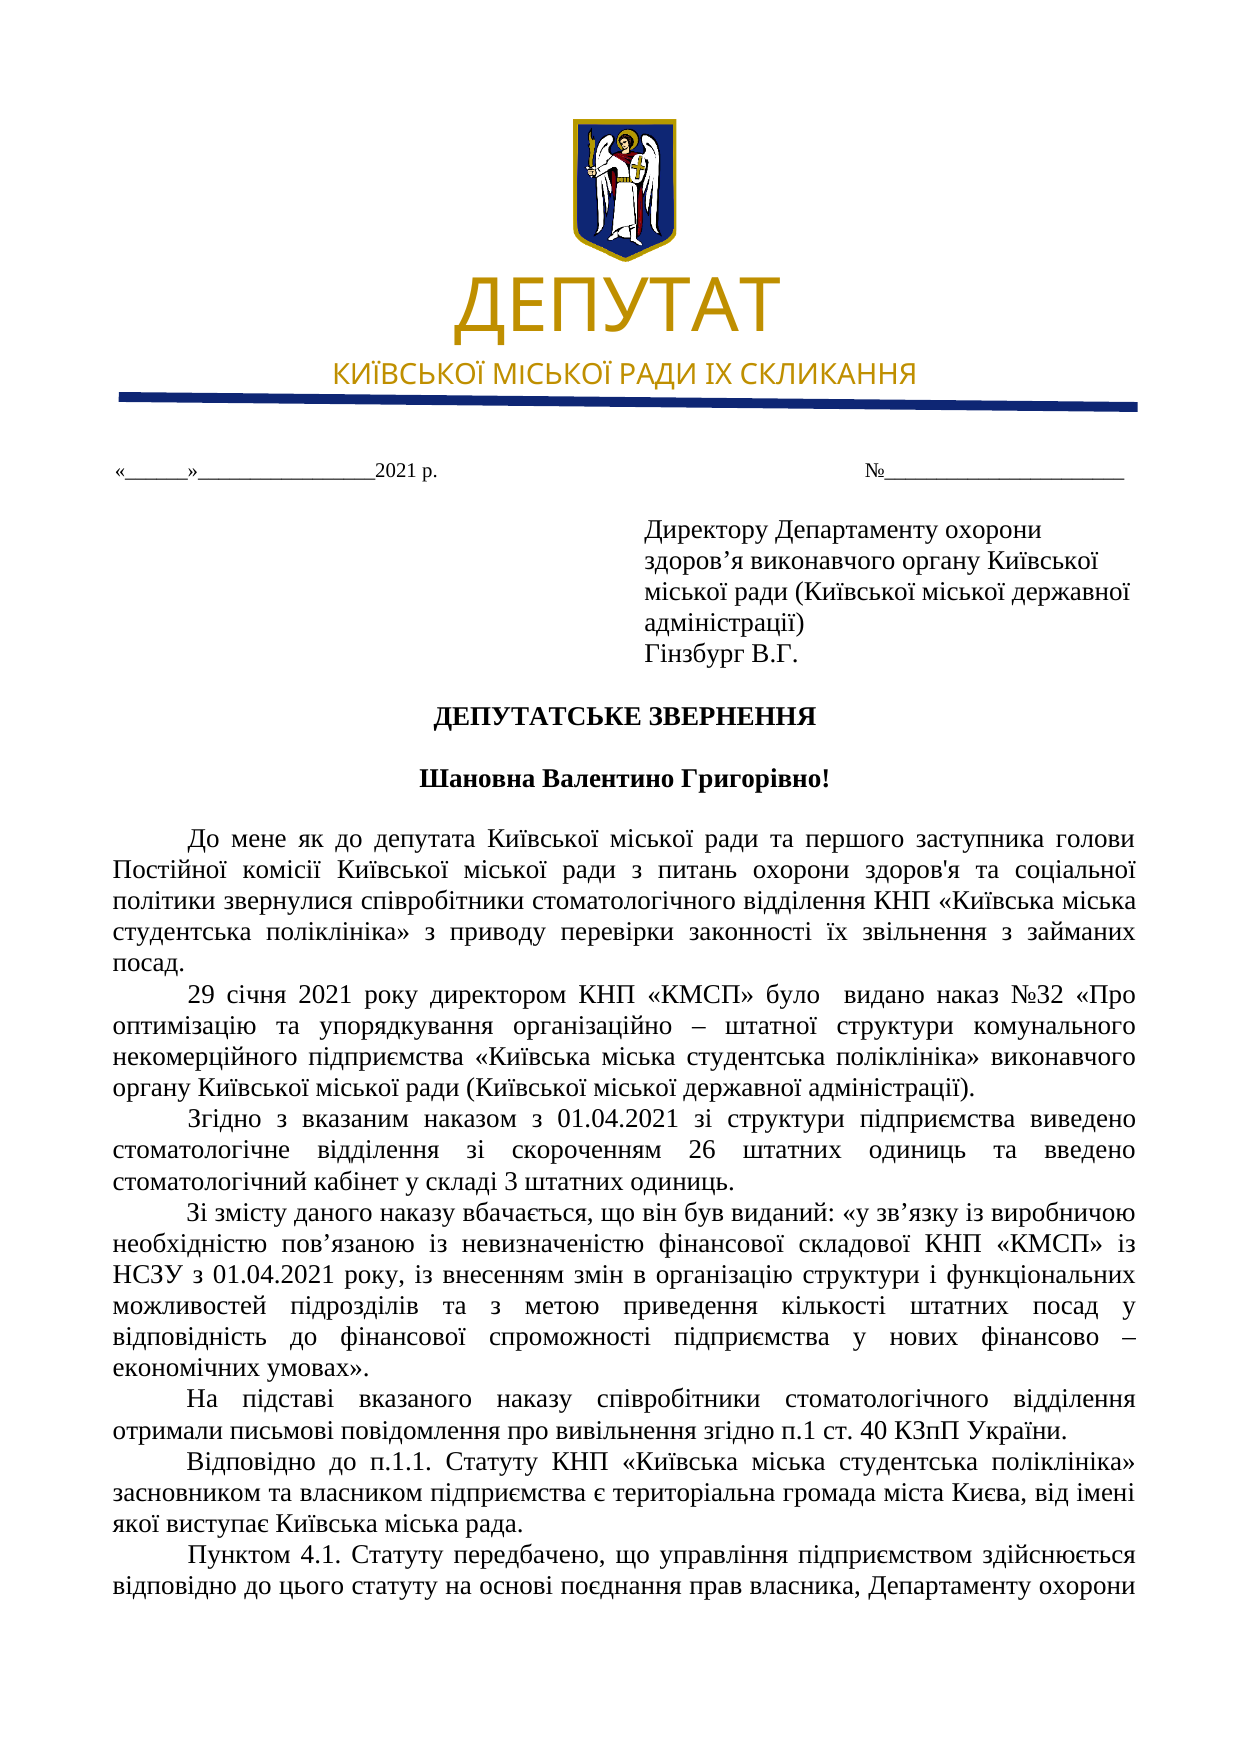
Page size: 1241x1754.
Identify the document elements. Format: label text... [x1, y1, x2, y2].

text КИЇВСЬКОЇ МІСЬКОЇ РАДИ IX СКЛИКАННЯ [112, 353, 1137, 393]
text «______»_________________2021 р. №_______________________ [112, 458, 1126, 482]
text Відповідно до п.1.1. Статуту КНП «Київська міська студентська поліклініка» засновником та власником підприємства є територіальна громада міста Києва, від імені якої виступає Київська міська рада. [112, 1445, 1137, 1538]
picture [573, 119, 677, 262]
text ДЕПУТАТСЬКЕ ЗВЕРНЕННЯ [112, 700, 1137, 731]
text Шановна Валентино Григорівно! [112, 762, 1137, 793]
text Зі змісту даного наказу вбачається, що він був виданий: «у зв’язку із виробничою необхідністю пов’язаною із невизначеністю фінансової складової КНП «КМСП» із НСЗУ з 01.04.2021 року, із внесенням змін в організацію структури і функціональних можливостей підрозділів та з метою приведення кількості штатних посад у відповідність до фінансової спроможності підприємства у нових фінансово – економічних умовах». [112, 1196, 1137, 1383]
text До мене як до депутата Київської міської ради та першого заступника голови Постійної комісії Київської міської ради з питань охорони здоров'я та соціальної політики звернулися співробітники стоматологічного відділення КНП «Київська міська студентська поліклініка» з приводу перевірки законності їх звільнення з займаних посад. [112, 822, 1137, 978]
text ДЕПУТАТ [98, 251, 1137, 353]
text 29 січня 2021 року директором КНП «КМСП» було видано наказ №32 «Про оптимізацію та упорядкування організаційно – штатної структури комунального некомерційного підприємства «Київська міська студентська поліклініка» виконавчого органу Київської міської ради (Київської міської державної адміністрації). [112, 978, 1137, 1102]
text Гінзбург В.Г. [644, 637, 1137, 669]
text Згідно з вказаним наказом з 01.04.2021 зі структури підприємства виведено стоматологічне відділення зі скороченням 26 штатних одиниць та введено стоматологічний кабінет у складі 3 штатних одиниць. [112, 1102, 1137, 1196]
text На підставі вказаного наказу співробітники стоматологічного відділення отримали письмові повідомлення про вивільнення згідно п.1 ст. 40 КЗпП України. [112, 1383, 1137, 1445]
text Директору Департаменту охорони здоров’я виконавчого органу Київської міської ради (Київської міської державної адміністрації) [644, 513, 1137, 637]
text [112, 1538, 1137, 1601]
